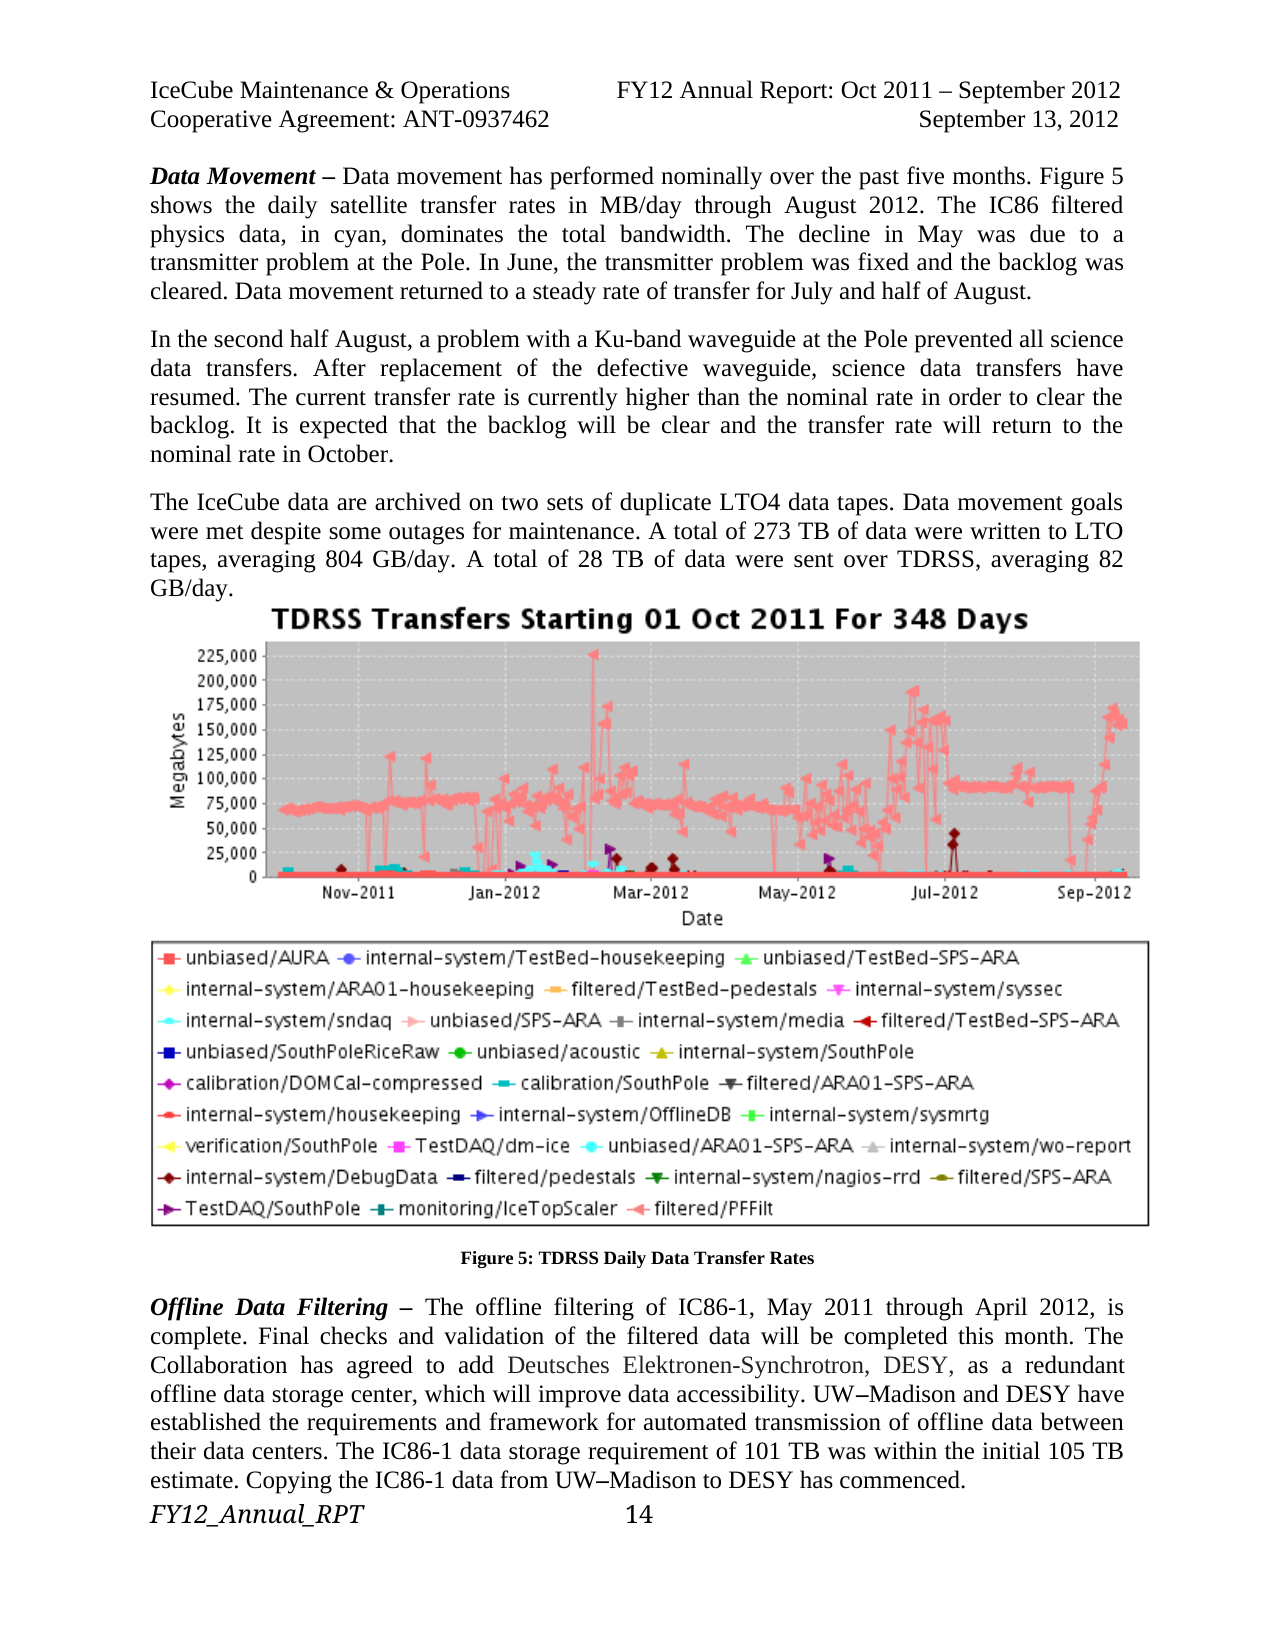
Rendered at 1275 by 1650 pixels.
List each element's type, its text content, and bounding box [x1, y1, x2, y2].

text In the second half August, a problem with a Ku-band waveguide at the Pole prevented all science data transfers. After replacement of the defective waveguide, science data transfers have resumed. The current transfer rate is currently higher than the nominal rate in order to clear the backlog. It is expected that the backlog will be clear and the transfer rate will return to the nominal rate in October. [150, 324, 1125, 468]
picture [150, 602, 1151, 1228]
text Figure 5: TDRSS Daily Data Transfer Rates [150, 1247, 1125, 1268]
text Offline Data Filtering – The offline filtering of IC86-1, May 2011 through April 2012, is complete. Final checks and validation of the filtered data will be completed this month. The Collaboration has agreed to add Deutsches Elektronen-Synchrotron, DESY, as a redundant offline data storage center, which will improve data accessibility. UW–Madison and DESY have established the requirements and framework for automated transmission of offline data between their data centers. The IC86-1 data storage requirement of 101 TB was within the initial 105 TB estimate. Copying the IC86-1 data from UW–Madison to DESY has commenced. [150, 1292, 1125, 1494]
text Data Movement – Data movement has performed nominally over the past five months. Figure 5 shows the daily satellite transfer rates in MB/day through August 2012. The IC86 filtered physics data, in cyan, dominates the total bandwidth. The decline in May was due to a transmitter problem at the Pole. In June, the transmitter problem was fixed and the backlog was cleared. Data movement returned to a steady rate of transfer for July and half of August. [150, 161, 1125, 305]
text The IceCube data are archived on two sets of duplicate LTO4 data tapes. Data movement goals were met despite some outages for maintenance. A total of 273 TB of data were written to LTO tapes, averaging 804 GB/day. A total of 28 TB of data were sent over TDRSS, averaging 82 GB/day. [150, 487, 1125, 602]
